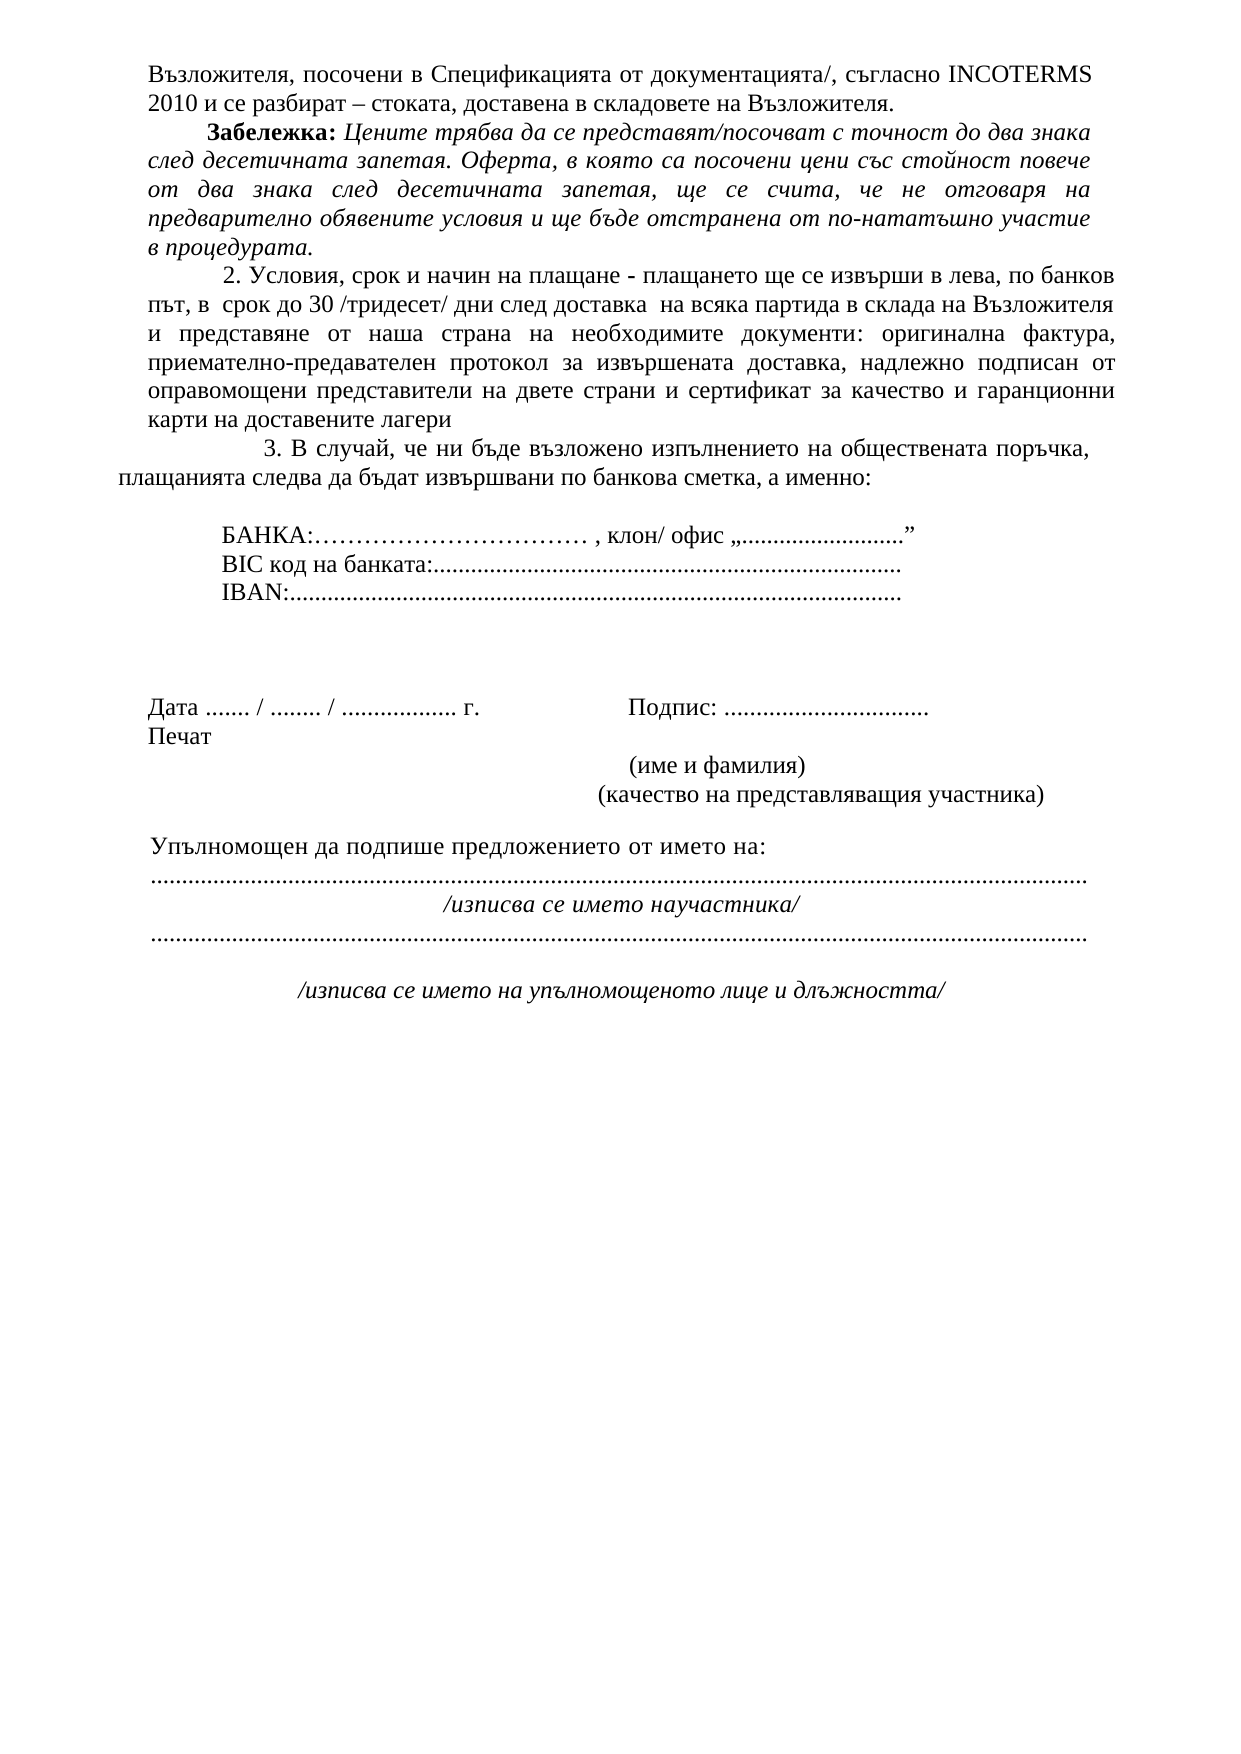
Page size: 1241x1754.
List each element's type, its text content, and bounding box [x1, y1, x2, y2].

text Упълномощен да подпише предложението от името на: [149, 831, 1093, 860]
text /изписва се името на упълномощеното лице и длъжността/ [150, 975, 1093, 1004]
text IBAN:.................................................................................................. [148, 577, 1093, 606]
text BIC код на банката:........................................................................... [148, 549, 1093, 577]
text (качество на представляващия участника) [148, 779, 1093, 807]
text 2. Условия, срок и начин на плащане - плащането ще се извърши в лева, по банков път, в срок до 30 /тридесет/ дни след доставка на всяка партида в склада на Възложителя и представяне от наша страна на необходимите документи: оригинална фактура, приемателно-предавателен протокол за извършената доставка, надлежно подписан от оправомощени представители на двете страни и сертификат за качество и гаранционни карти на доставените лагери [148, 260, 1116, 433]
text ...................................................................................................................................................... [150, 860, 1093, 889]
text Печат [148, 721, 1093, 750]
text /изписва се името научастника/ [150, 889, 1093, 918]
text Забележка: Цените трябва да се представят/посочват с точност до два знака след десетичната запетая. Оферта, в която са посочени цени със стойност повече от два знака след десетичната запетая, ще се счита, че не отговаря на предварително обявените условия и ще бъде отстранена от по-нататъшно участие в процедурата. [148, 117, 1093, 260]
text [148, 59, 1093, 117]
text 3. В случай, че ни бъде възложено изпълнението на обществената поръчка, плащанията следва да бъдат извършвани по банкова сметка, а именно: [59, 433, 1093, 491]
text ...................................................................................................................................................... [150, 918, 1093, 946]
text (име и фамилия) [148, 750, 1093, 779]
text Дата ....... / ........ / .................. г. Подпис: ................................ [148, 692, 1093, 721]
text БАНКА:…………………………… , клон/ офис „..........................” [148, 520, 1093, 549]
